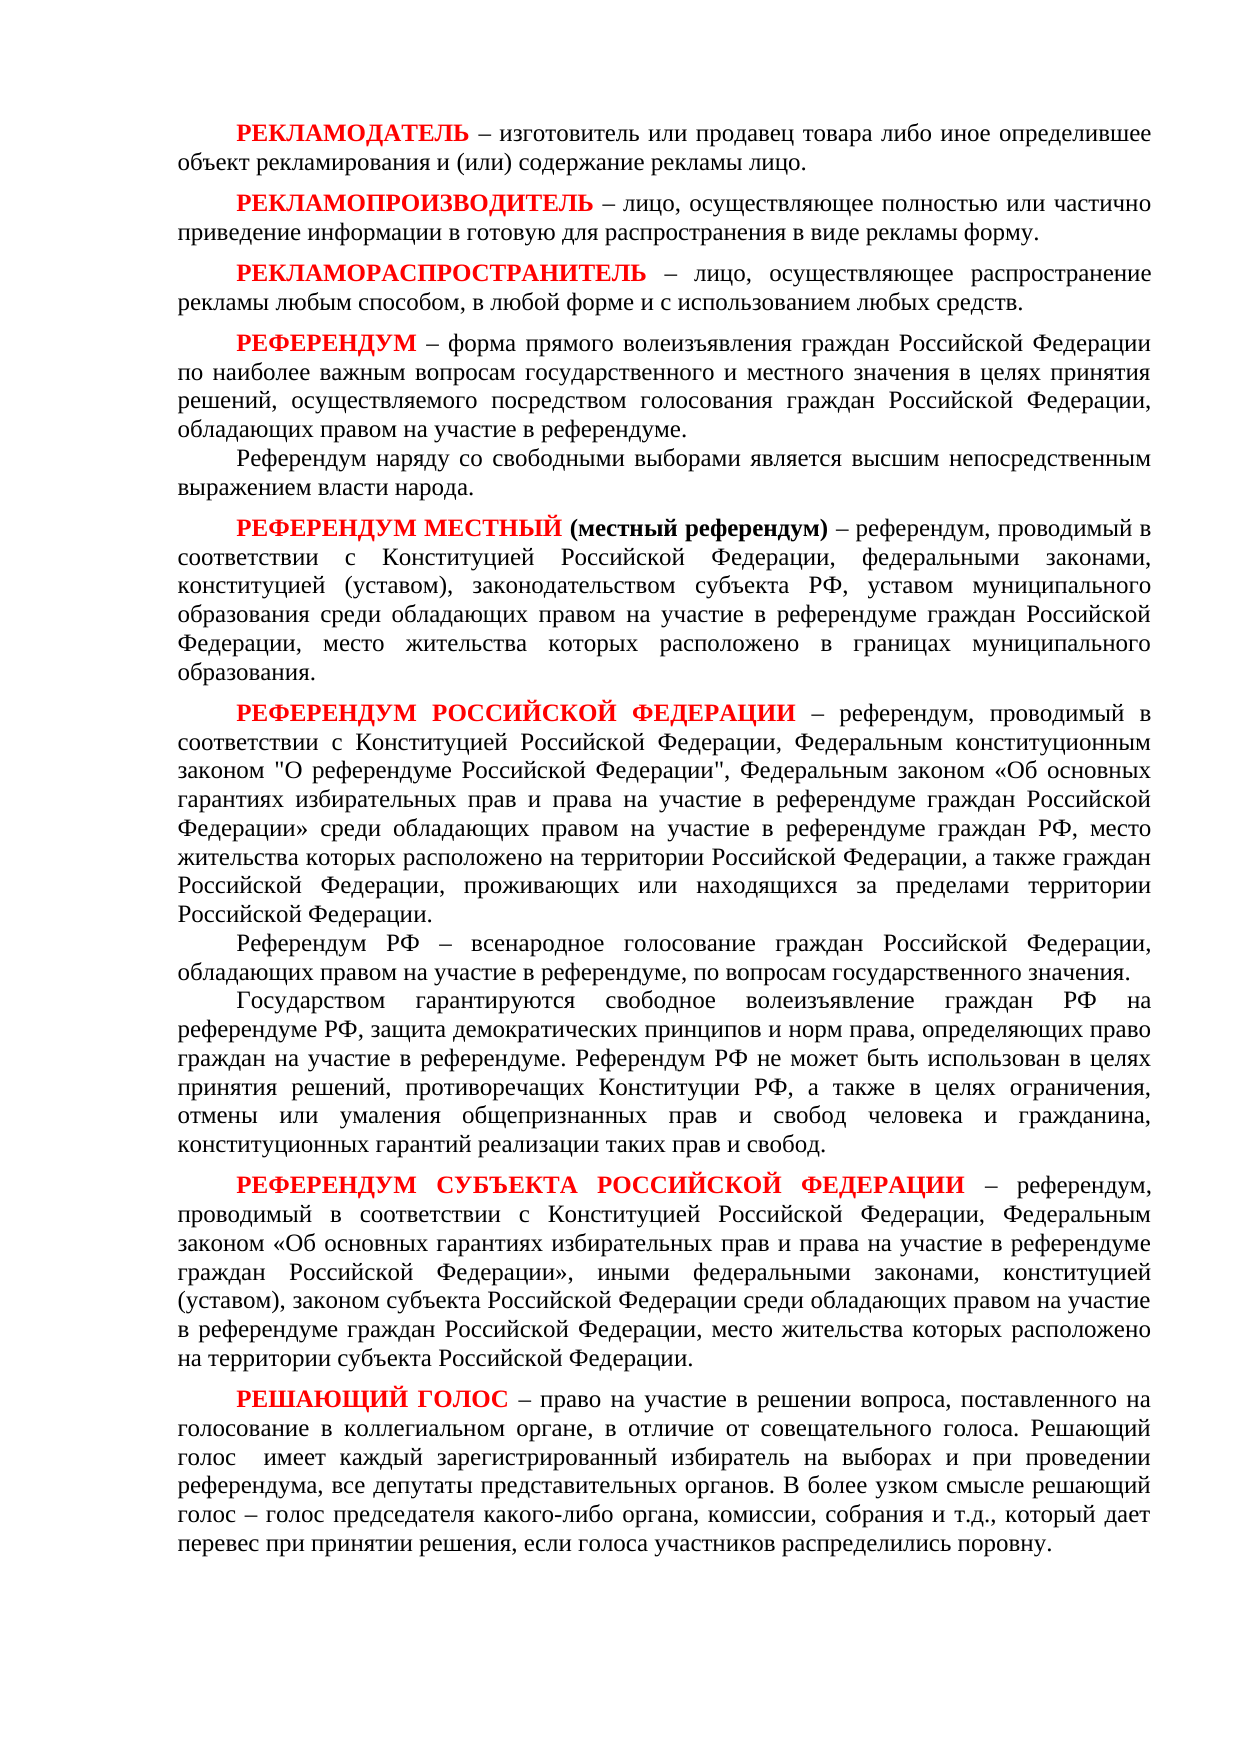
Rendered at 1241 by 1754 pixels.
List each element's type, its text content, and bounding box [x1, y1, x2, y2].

text РЕФЕРЕНДУМ МЕСТНЫЙ (местный референдум) – референдум, проводимый в соответствии с Конституцией Российской Федерации, федеральными законами, конституцией (уставом), законодательством субъекта РФ, уставом муниципального образования среди обладающих правом на участие в референдуме граждан Российской Федерации, место жительства которых расположено в границах муниципального образования. [177, 513, 1152, 686]
text Референдум наряду со свободными выборами является высшим непосредственным выражением власти народа. [177, 443, 1152, 501]
text РЕФЕРЕНДУМ СУБЪЕКТА РОССИЙСКОЙ ФЕДЕРАЦИИ – референдум, проводимый в соответствии с Конституцией Российской Федерации, Федеральным законом «Об основных гарантиях избирательных прав и права на участие в референдуме граждан Российской Федерации», иными федеральными законами, конституцией (уставом), законом субъекта Российской Федерации среди обладающих правом на участие в референдуме граждан Российской Федерации, место жительства которых расположено на территории субъекта Российской Федерации. [177, 1171, 1152, 1372]
text РЕШАЮЩИЙ ГОЛОС – право на участие в решении вопроса, поставленного на голосование в коллегиальном органе, в отличие от совещательного голоса. Решающий голос имеет каждый зарегистрированный избиратель на выборах и при проведении референдума, все депутаты представительных органов. В более узком смысле решающий голос – голос председателя какого-либо органа, комиссии, собрания и т.д., который дает перевес при принятии решения, если голоса участников распределились поровну. [177, 1384, 1152, 1557]
text РЕФЕРЕНДУМ РОССИЙСКОЙ ФЕДЕРАЦИИ – референдум, проводимый в соответствии с Конституцией Российской Федерации, Федеральным конституционным законом "О референдуме Российской Федерации", Федеральным законом «Об основных гарантиях избирательных прав и права на участие в референдуме граждан Российской Федерации» среди обладающих правом на участие в референдуме граждан РФ, место жительства которых расположено на территории Российской Федерации, а также граждан Российской Федерации, проживающих или находящихся за пределами территории Российской Федерации. [177, 698, 1152, 928]
text РЕКЛАМОДАТЕЛЬ – изготовитель или продавец товара либо иное определившее объект рекламирования и (или) содержание рекламы лицо. [177, 118, 1152, 176]
text РЕФЕРЕНДУМ – форма прямого волеизъявления граждан Российской Федерации по наиболее важным вопросам государственного и местного значения в целях принятия решений, осуществляемого посредством голосования граждан Российской Федерации, обладающих правом на участие в референдуме. [177, 328, 1152, 443]
text РЕКЛАМОРАСПРОСТРАНИТЕЛЬ – лицо, осуществляющее распространение рекламы любым способом, в любой форме и с использованием любых средств. [177, 258, 1152, 316]
text Государством гарантируются свободное волеизъявление граждан РФ на референдуме РФ, защита демократических принципов и норм права, определяющих право граждан на участие в референдуме. Референдум РФ не может быть использован в целях принятия решений, противоречащих Конституции РФ, а также в целях ограничения, отмены или умаления общепризнанных прав и свобод человека и гражданина, конституционных гарантий реализации таких прав и свобод. [177, 986, 1152, 1158]
text РЕКЛАМОПРОИЗВОДИТЕЛЬ – лицо, осуществляющее полностью или частично приведение информации в готовую для распространения в виде рекламы форму. [177, 188, 1152, 246]
text Референдум РФ – всенародное голосование граждан Российской Федерации, обладающих правом на участие в референдуме, по вопросам государственного значения. [177, 928, 1152, 986]
